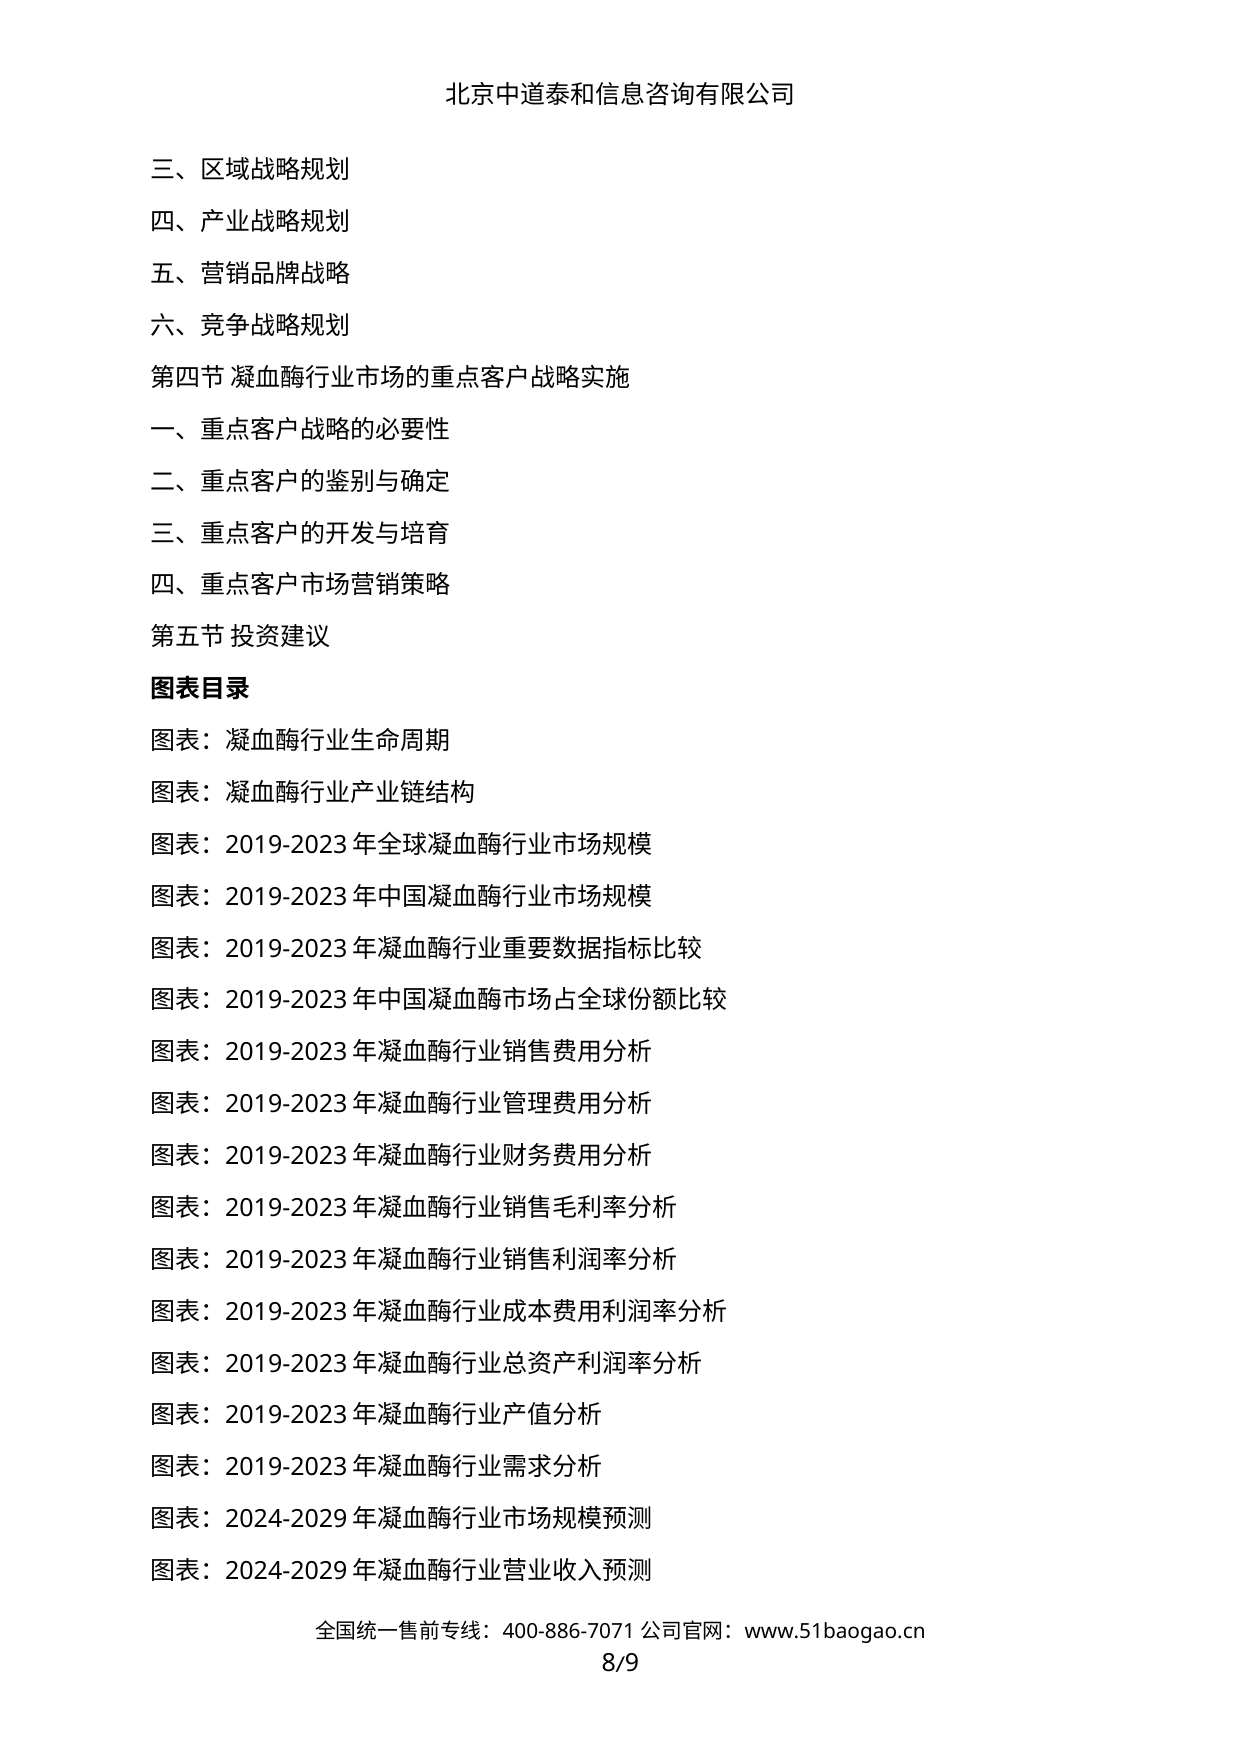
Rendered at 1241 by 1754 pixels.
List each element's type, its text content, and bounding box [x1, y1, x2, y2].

text 图表：2019-2023年凝血酶行业销售毛利率分析 [150, 1187, 1090, 1224]
text 六、竞争战略规划 [150, 306, 1090, 342]
text 图表：凝血酶行业生命周期 [150, 721, 1090, 757]
text 图表：2024-2029年凝血酶行业市场规模预测 [150, 1499, 1090, 1535]
text 图表：2019-2023年凝血酶行业销售费用分析 [150, 1032, 1090, 1068]
text 五、营销品牌战略 [150, 254, 1090, 290]
text 四、重点客户市场营销策略 [150, 565, 1090, 601]
text 图表：2019-2023年中国凝血酶行业市场规模 [150, 876, 1090, 912]
text 第四节 凝血酶行业市场的重点客户战略实施 [150, 357, 1090, 394]
text 图表：2019-2023年凝血酶行业需求分析 [150, 1447, 1090, 1483]
text 图表：2024-2029年凝血酶行业营业收入预测 [150, 1551, 1090, 1587]
text 图表：2019-2023年全球凝血酶行业市场规模 [150, 824, 1090, 861]
text 图表：凝血酶行业产业链结构 [150, 772, 1090, 809]
text 图表：2019-2023年凝血酶行业产值分析 [150, 1395, 1090, 1431]
text 一、重点客户战略的必要性 [150, 409, 1090, 446]
text 四、产业战略规划 [150, 202, 1090, 238]
text 图表：2019-2023年凝血酶行业销售利润率分析 [150, 1239, 1090, 1276]
text 图表：2019-2023年凝血酶行业管理费用分析 [150, 1084, 1090, 1120]
text 图表：2019-2023年凝血酶行业总资产利润率分析 [150, 1343, 1090, 1379]
text 图表：2019-2023年中国凝血酶市场占全球份额比较 [150, 980, 1090, 1016]
text 图表：2019-2023年凝血酶行业财务费用分析 [150, 1136, 1090, 1172]
text 二、重点客户的鉴别与确定 [150, 461, 1090, 497]
text 三、重点客户的开发与培育 [150, 513, 1090, 549]
text 三、区域战略规划 [150, 150, 1090, 186]
text 第五节 投资建议 [150, 617, 1090, 653]
text 图表：2019-2023年凝血酶行业重要数据指标比较 [150, 928, 1090, 964]
text 图表目录 [150, 669, 1090, 705]
text 图表：2019-2023年凝血酶行业成本费用利润率分析 [150, 1291, 1090, 1327]
